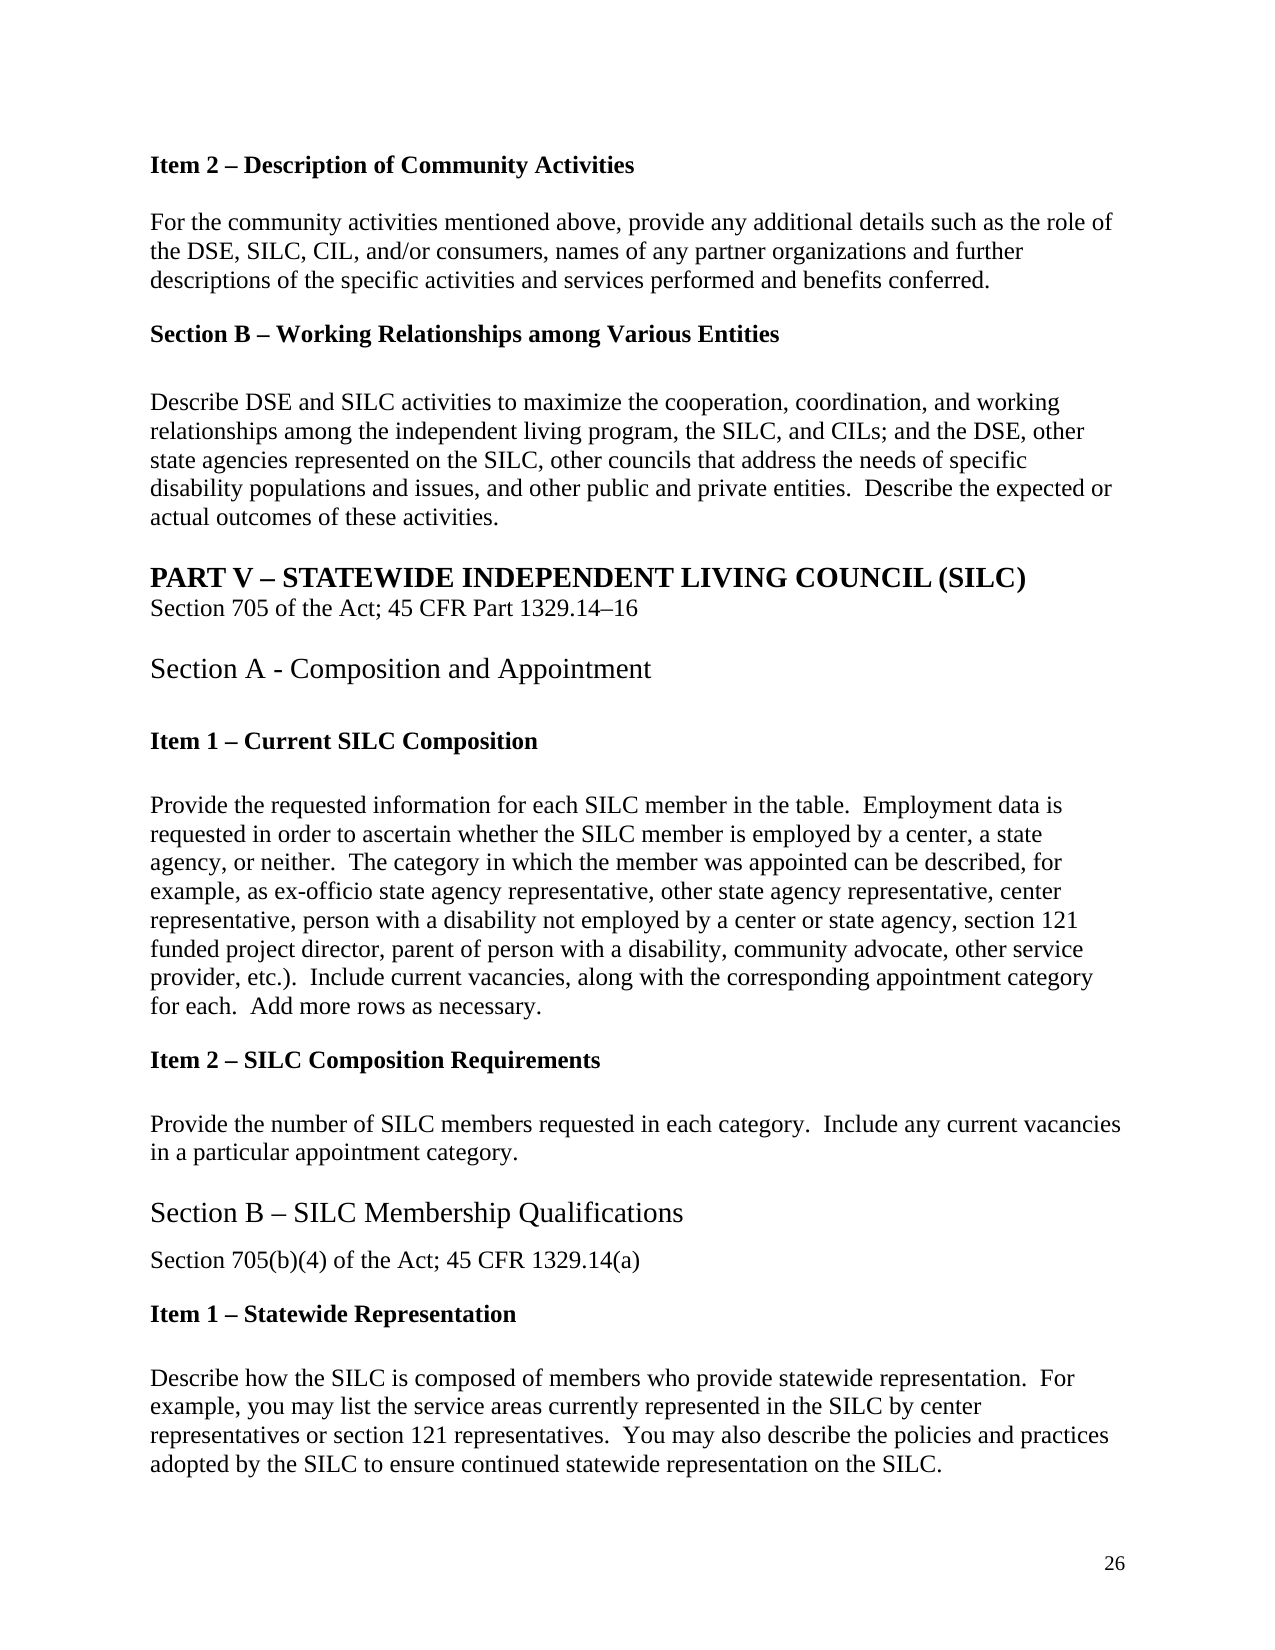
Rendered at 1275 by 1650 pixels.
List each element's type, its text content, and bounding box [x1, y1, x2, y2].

text Describe how the SILC is composed of members who provide statewide representation. For example, you may list the service areas currently represented in the SILC by center representatives or section 121 representatives. You may also describe the policies and practices adopted by the SILC to ensure continued statewide representation on the SILC. [150, 1363, 1125, 1478]
text Provide the number of SILC members requested in each category. Include any current vacancies in a particular appointment category. [150, 1109, 1125, 1166]
text Describe DSE and SILC activities to maximize the cooperation, coordination, and working relationships among the independent living program, the SILC, and CILs; and the DSE, other state agencies represented on the SILC, other councils that address the needs of specific disability populations and issues, and other public and private entities. Describe the expected or actual outcomes of these activities. [150, 387, 1125, 531]
text For the community activities mentioned above, provide any additional details such as the role of the DSE, SILC, CIL, and/or consumers, names of any partner organizations and further descriptions of the specific activities and services performed and benefits conferred. [150, 207, 1125, 294]
subtitle Item 2 – SILC Composition Requirements [150, 1045, 1125, 1074]
text Provide the requested information for each SILC member in the table. Employment data is requested in order to ascertain whether the SILC member is employed by a center, a state agency, or neither. The category in which the member was appointed can be described, for example, as ex-officio state agency representative, other state agency representative, center representative, person with a disability not employed by a center or state agency, section 121 funded project director, parent of person with a disability, community advocate, other service provider, etc.). Include current vacancies, along with the corresponding appointment category for each. Add more rows as necessary. [150, 790, 1125, 1020]
text Section 705(b)(4) of the Act; 45 CFR 1329.14(a) [150, 1245, 1125, 1274]
text Part V – Statewide Independent Living Council (SILC) [150, 560, 1125, 593]
subtitle Section A - Composition and Appointment [150, 651, 1125, 684]
subtitle Section B – Working Relationships among Various Entities [150, 319, 1125, 347]
text Section 705 of the Act; 45 CFR Part 1329.14–16 [150, 593, 1125, 622]
subtitle Item 2 – Description of Community Activities [150, 150, 1125, 179]
subtitle Section B – SILC Membership Qualifications [150, 1195, 1125, 1228]
subtitle Item 1 – Current SILC Composition [150, 726, 1125, 755]
subtitle Item 1 – Statewide Representation [150, 1299, 1125, 1328]
